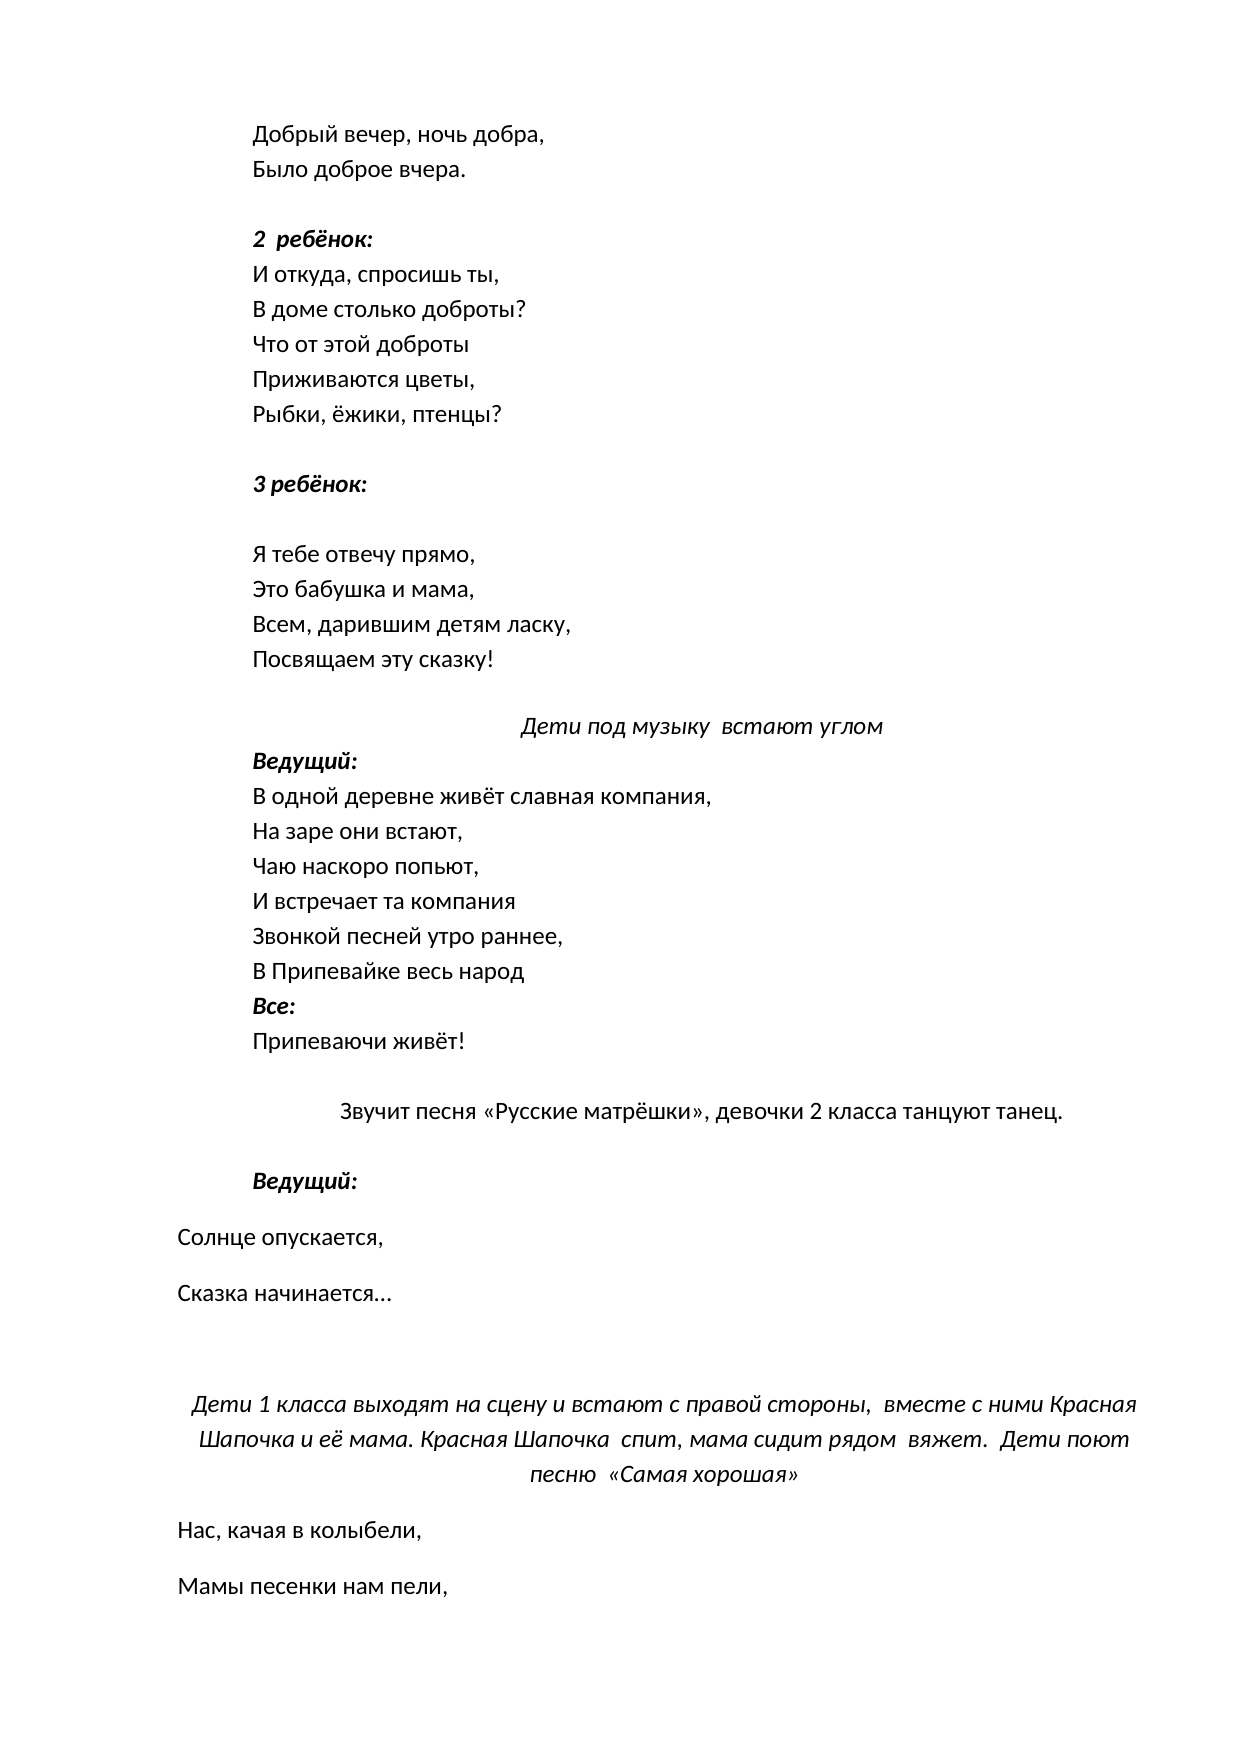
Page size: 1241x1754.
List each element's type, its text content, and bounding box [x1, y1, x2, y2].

list Всем, дарившим детям ласку, [252, 608, 1152, 639]
text Дети 1 класса выходят на сцену и встают с правой стороны, вместе с ними Красная Шапочка и её мама. Красная Шапочка спит, мама сидит рядом вяжет. Дети поют песню «Самая хорошая» [177, 1389, 1152, 1489]
list Приживаются цветы, [252, 363, 1152, 394]
text Нас, качая в колыбели, [177, 1514, 1152, 1545]
list Было доброе вчера. [252, 153, 1152, 184]
list Ведущий: [252, 745, 1152, 776]
list 2 ребёнок: [252, 223, 1152, 254]
list Рыбки, ёжики, птенцы? [252, 398, 1152, 429]
list Ведущий: [252, 1165, 1152, 1196]
list Посвящаем эту сказку! [252, 643, 1152, 674]
text Солнце опускается, [177, 1221, 1152, 1252]
list Чаю наскоро попьют, [252, 850, 1152, 881]
list Припеваючи живёт! [252, 1025, 1152, 1056]
list Все: [252, 990, 1152, 1021]
list Звучит песня «Русские матрёшки», девочки 2 класса танцуют танец. [252, 1095, 1152, 1126]
text Сказка начинается… [177, 1277, 1152, 1307]
list В доме столько доброты? [252, 293, 1152, 324]
list Я тебе отвечу прямо, [252, 538, 1152, 569]
list В Припевайке весь народ [252, 955, 1152, 986]
list И встречает та компания [252, 885, 1152, 916]
list Это бабушка и мама, [252, 573, 1152, 604]
list Что от этой доброты [252, 328, 1152, 359]
list На заре они встают, [252, 815, 1152, 846]
list Звонкой песней утро раннее, [252, 920, 1152, 951]
list Дети под музыку встают углом [252, 710, 1152, 741]
list 3 ребёнок: [252, 468, 1152, 499]
text Мамы песенки нам пели, [177, 1570, 1152, 1601]
list Добрый вечер, ночь добра, [252, 118, 1152, 149]
list И откуда, спросишь ты, [252, 258, 1152, 289]
list В одной деревне живёт славная компания, [252, 780, 1152, 811]
